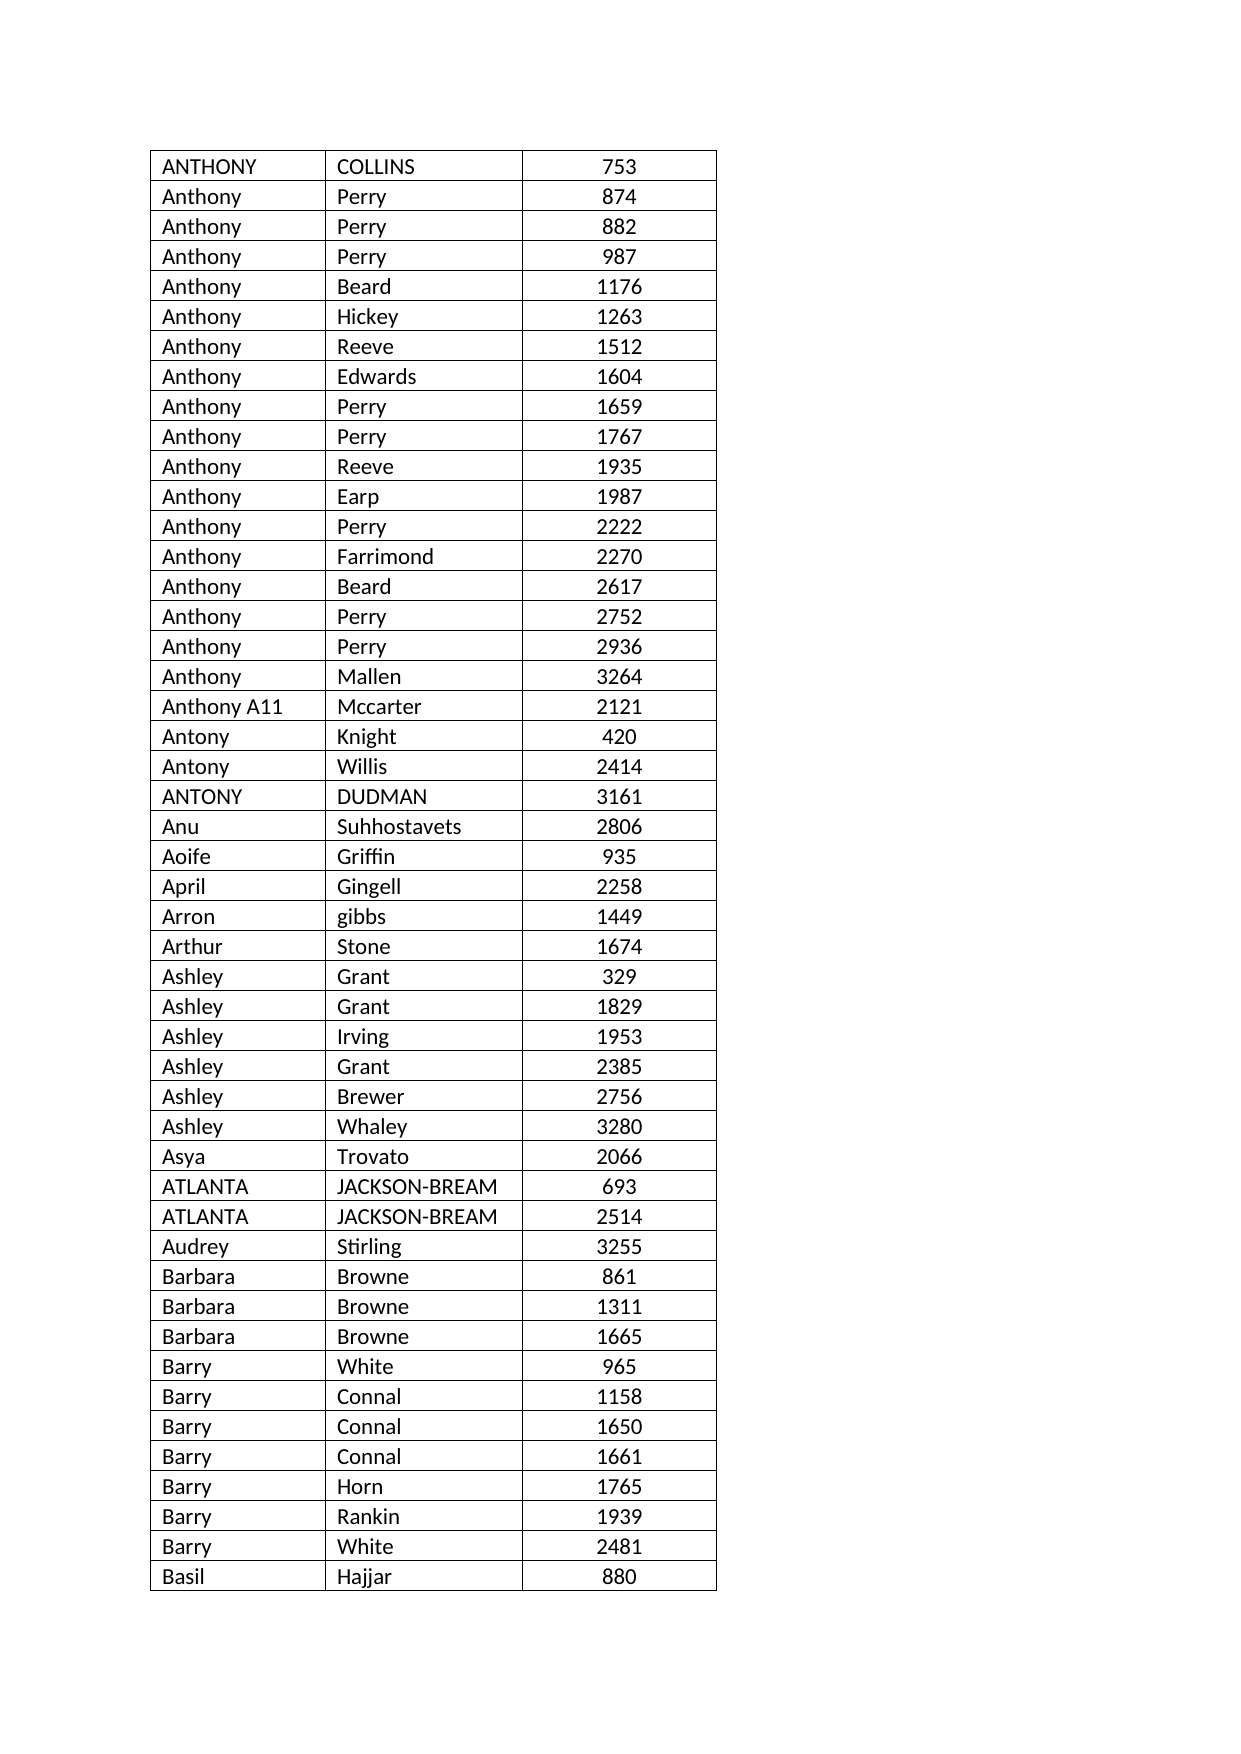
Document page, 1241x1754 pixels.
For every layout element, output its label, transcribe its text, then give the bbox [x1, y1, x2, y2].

table_cell Anthony [151, 661, 325, 690]
table_cell 2617 [523, 571, 716, 600]
table_cell Beard [326, 571, 522, 600]
table_cell 1158 [523, 1381, 716, 1410]
table_cell Ashley [151, 1111, 325, 1140]
table_cell Griffin [326, 841, 522, 870]
table_cell ANTONY [151, 781, 325, 810]
table_cell 1665 [523, 1321, 716, 1350]
table_cell Whaley [326, 1111, 522, 1140]
table_cell 935 [523, 841, 716, 870]
table_cell Anthony [151, 271, 325, 300]
table_cell Barry [151, 1531, 325, 1560]
table_cell 2481 [523, 1531, 716, 1560]
table_cell Perry [326, 511, 522, 540]
table_cell COLLINS [326, 151, 522, 180]
table_cell 1661 [523, 1441, 716, 1470]
table_cell 1829 [523, 991, 716, 1020]
table_cell 693 [523, 1171, 716, 1200]
table_cell Anthony A11 [151, 691, 325, 720]
table_cell 2121 [523, 691, 716, 720]
table_cell White [326, 1351, 522, 1380]
table_cell Anthony [151, 451, 325, 480]
table_cell 1939 [523, 1501, 716, 1530]
table_cell Ashley [151, 991, 325, 1020]
table_cell 329 [523, 961, 716, 990]
table_cell Perry [326, 211, 522, 240]
table_cell Perry [326, 391, 522, 420]
table_cell Horn [326, 1471, 522, 1500]
table_cell Trovato [326, 1141, 522, 1170]
table_cell Barry [151, 1351, 325, 1380]
table_cell 3255 [523, 1231, 716, 1260]
table_cell Arthur [151, 931, 325, 960]
table_cell Anthony [151, 481, 325, 510]
table_cell Barry [151, 1441, 325, 1470]
table_cell 1263 [523, 301, 716, 330]
table_cell Browne [326, 1261, 522, 1290]
table_cell Browne [326, 1321, 522, 1350]
table_cell Farrimond [326, 541, 522, 570]
table_cell Perry [326, 601, 522, 630]
table_cell JACKSON-BREAM [326, 1201, 522, 1230]
table_cell Reeve [326, 451, 522, 480]
table_cell Browne [326, 1291, 522, 1320]
table_cell 874 [523, 181, 716, 210]
table_cell Grant [326, 991, 522, 1020]
table_cell Willis [326, 751, 522, 780]
table_cell ATLANTA [151, 1171, 325, 1200]
table_cell 3280 [523, 1111, 716, 1140]
table_cell 1311 [523, 1291, 716, 1320]
table_cell 2270 [523, 541, 716, 570]
table_cell 1987 [523, 481, 716, 510]
table_cell Reeve [326, 331, 522, 360]
table_cell Rankin [326, 1501, 522, 1530]
table_cell Gingell [326, 871, 522, 900]
table_cell 1953 [523, 1021, 716, 1050]
table_cell 2936 [523, 631, 716, 660]
table_cell Audrey [151, 1231, 325, 1260]
table_cell 1512 [523, 331, 716, 360]
table_cell 2385 [523, 1051, 716, 1080]
table_cell 420 [523, 721, 716, 750]
table_cell Grant [326, 1051, 522, 1080]
table_cell Arron [151, 901, 325, 930]
table_cell Brewer [326, 1081, 522, 1110]
table_cell Ashley [151, 961, 325, 990]
table_cell 1935 [523, 451, 716, 480]
table_cell 1176 [523, 271, 716, 300]
table_cell Anthony [151, 241, 325, 270]
table_cell Barbara [151, 1291, 325, 1320]
table_cell ATLANTA [151, 1201, 325, 1230]
table_cell Anthony [151, 541, 325, 570]
table_cell 882 [523, 211, 716, 240]
table_cell DUDMAN [326, 781, 522, 810]
table_cell Irving [326, 1021, 522, 1050]
table_cell 1604 [523, 361, 716, 390]
table_cell 987 [523, 241, 716, 270]
table_cell Edwards [326, 361, 522, 390]
table_cell 1449 [523, 901, 716, 930]
table_cell Stirling [326, 1231, 522, 1260]
table_cell 2752 [523, 601, 716, 630]
table_cell Barbara [151, 1261, 325, 1290]
table_cell Connal [326, 1381, 522, 1410]
table_cell Mallen [326, 661, 522, 690]
table_cell Anthony [151, 301, 325, 330]
table_cell 2258 [523, 871, 716, 900]
table_cell White [326, 1531, 522, 1560]
table_cell 2756 [523, 1081, 716, 1110]
table_cell Basil [151, 1561, 325, 1590]
table_cell 2806 [523, 811, 716, 840]
table_cell Mccarter [326, 691, 522, 720]
table_cell Anthony [151, 361, 325, 390]
table_cell 1650 [523, 1411, 716, 1440]
table_cell 965 [523, 1351, 716, 1380]
table_cell Anthony [151, 331, 325, 360]
table_cell 1659 [523, 391, 716, 420]
table_cell 1765 [523, 1471, 716, 1500]
table_cell gibbs [326, 901, 522, 930]
table_cell Perry [326, 421, 522, 450]
table_cell Hajjar [326, 1561, 522, 1590]
table_cell Grant [326, 961, 522, 990]
table_cell 2066 [523, 1141, 716, 1170]
table_cell Hickey [326, 301, 522, 330]
table_cell Ashley [151, 1021, 325, 1050]
table_cell 1767 [523, 421, 716, 450]
table_cell Perry [326, 631, 522, 660]
table_cell 3161 [523, 781, 716, 810]
table_cell Stone [326, 931, 522, 960]
table_cell Anthony [151, 181, 325, 210]
table_cell Beard [326, 271, 522, 300]
table_cell ANTHONY [151, 151, 325, 180]
table_cell April [151, 871, 325, 900]
table_cell Barry [151, 1471, 325, 1500]
table_cell Barry [151, 1411, 325, 1440]
table_cell Anthony [151, 571, 325, 600]
table_cell Barbara [151, 1321, 325, 1350]
table_cell Asya [151, 1141, 325, 1170]
table_cell Anthony [151, 421, 325, 450]
table_cell Aoife [151, 841, 325, 870]
table_cell Suhhostavets [326, 811, 522, 840]
table_cell 753 [523, 151, 716, 180]
table_cell Antony [151, 751, 325, 780]
table_cell Perry [326, 241, 522, 270]
table_cell 2414 [523, 751, 716, 780]
table_cell Ashley [151, 1051, 325, 1080]
table_cell JACKSON-BREAM [326, 1171, 522, 1200]
table_cell Antony [151, 721, 325, 750]
table_cell Anthony [151, 631, 325, 660]
table_cell Connal [326, 1411, 522, 1440]
table_cell Knight [326, 721, 522, 750]
table_cell 880 [523, 1561, 716, 1590]
table_cell Connal [326, 1441, 522, 1470]
table_cell Barry [151, 1381, 325, 1410]
table_cell Earp [326, 481, 522, 510]
table_cell 2514 [523, 1201, 716, 1230]
table_cell 1674 [523, 931, 716, 960]
table_cell Anthony [151, 391, 325, 420]
table_cell Anthony [151, 211, 325, 240]
table_cell Ashley [151, 1081, 325, 1110]
table_cell Barry [151, 1501, 325, 1530]
table_cell Anthony [151, 511, 325, 540]
table_cell Perry [326, 181, 522, 210]
table_cell 861 [523, 1261, 716, 1290]
table_cell Anu [151, 811, 325, 840]
table_cell Anthony [151, 601, 325, 630]
table_cell 3264 [523, 661, 716, 690]
table_cell 2222 [523, 511, 716, 540]
